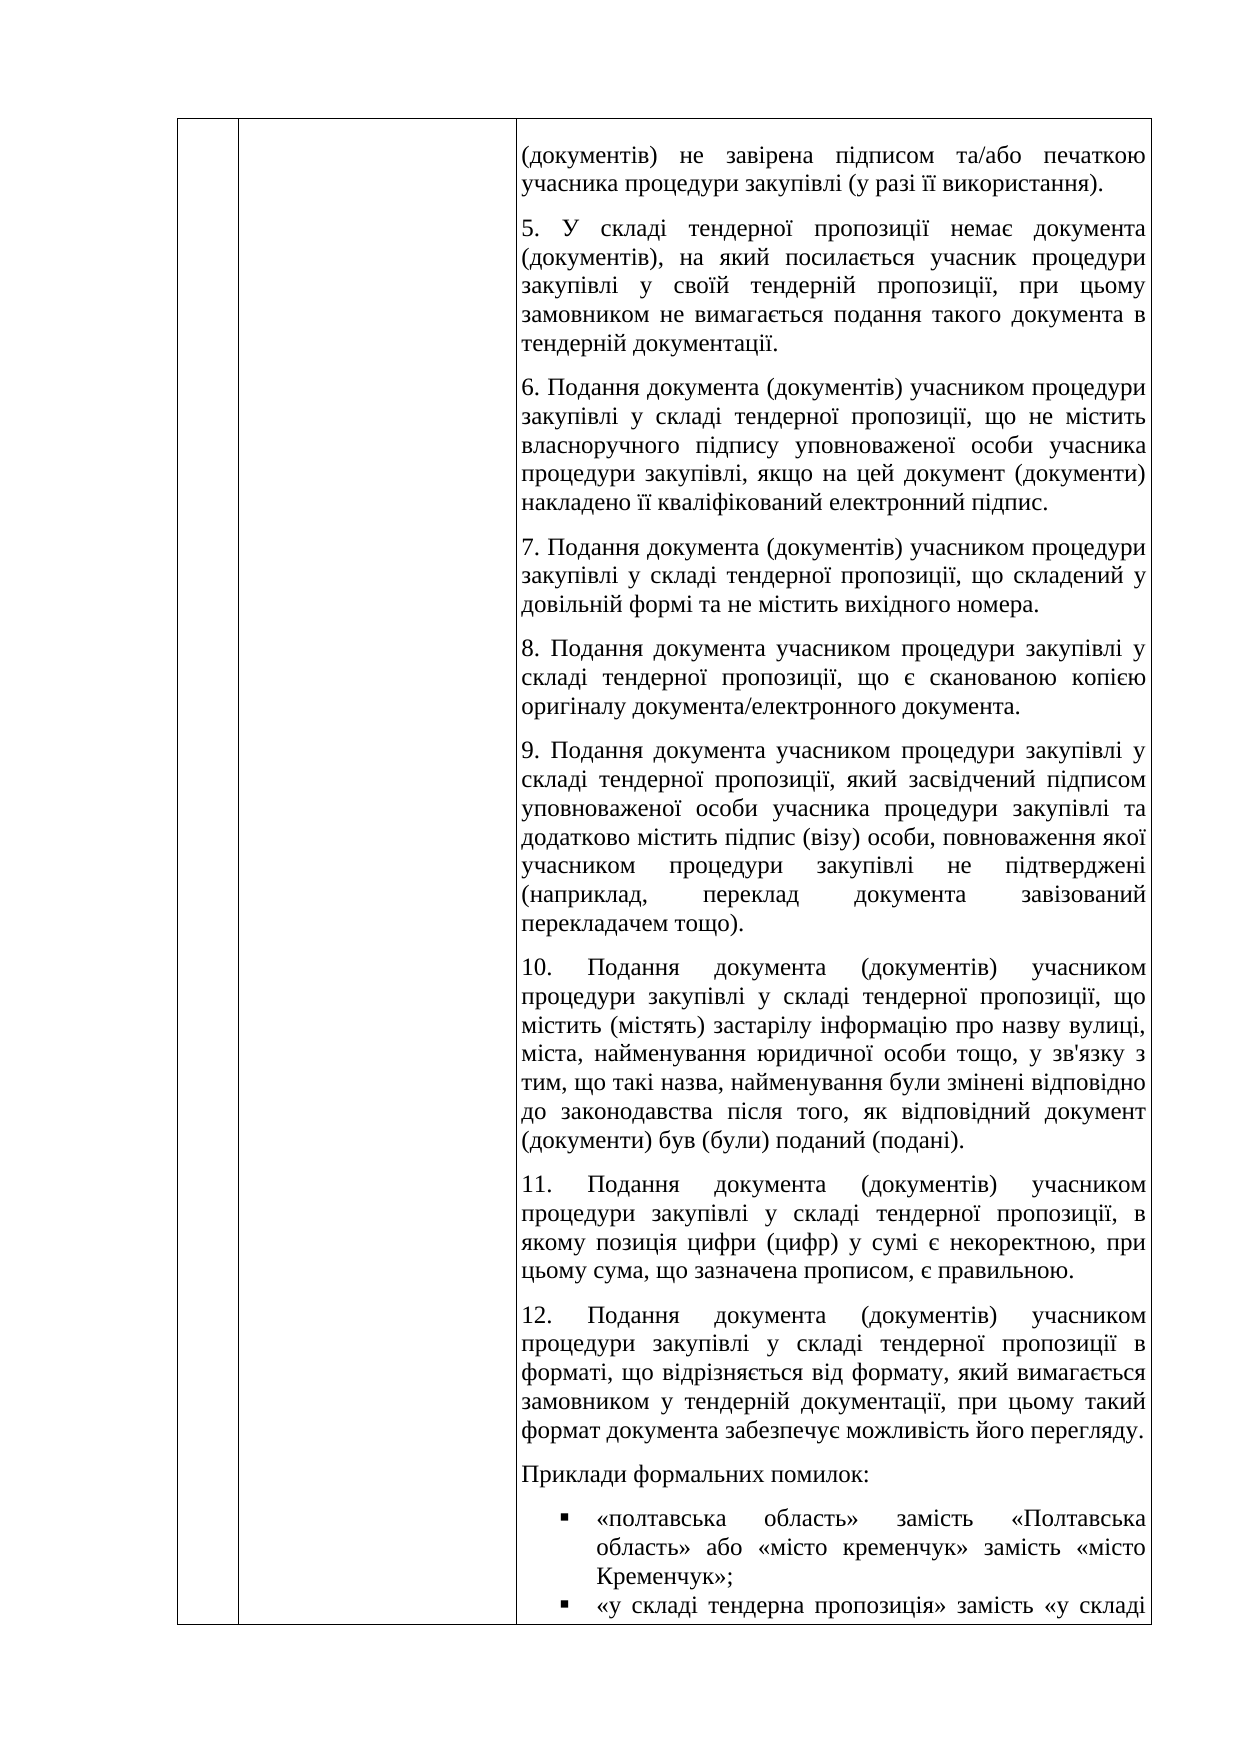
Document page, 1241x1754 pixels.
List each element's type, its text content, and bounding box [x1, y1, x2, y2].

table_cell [517, 119, 1151, 1623]
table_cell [239, 119, 516, 1623]
table_cell 1 [178, 119, 238, 1623]
